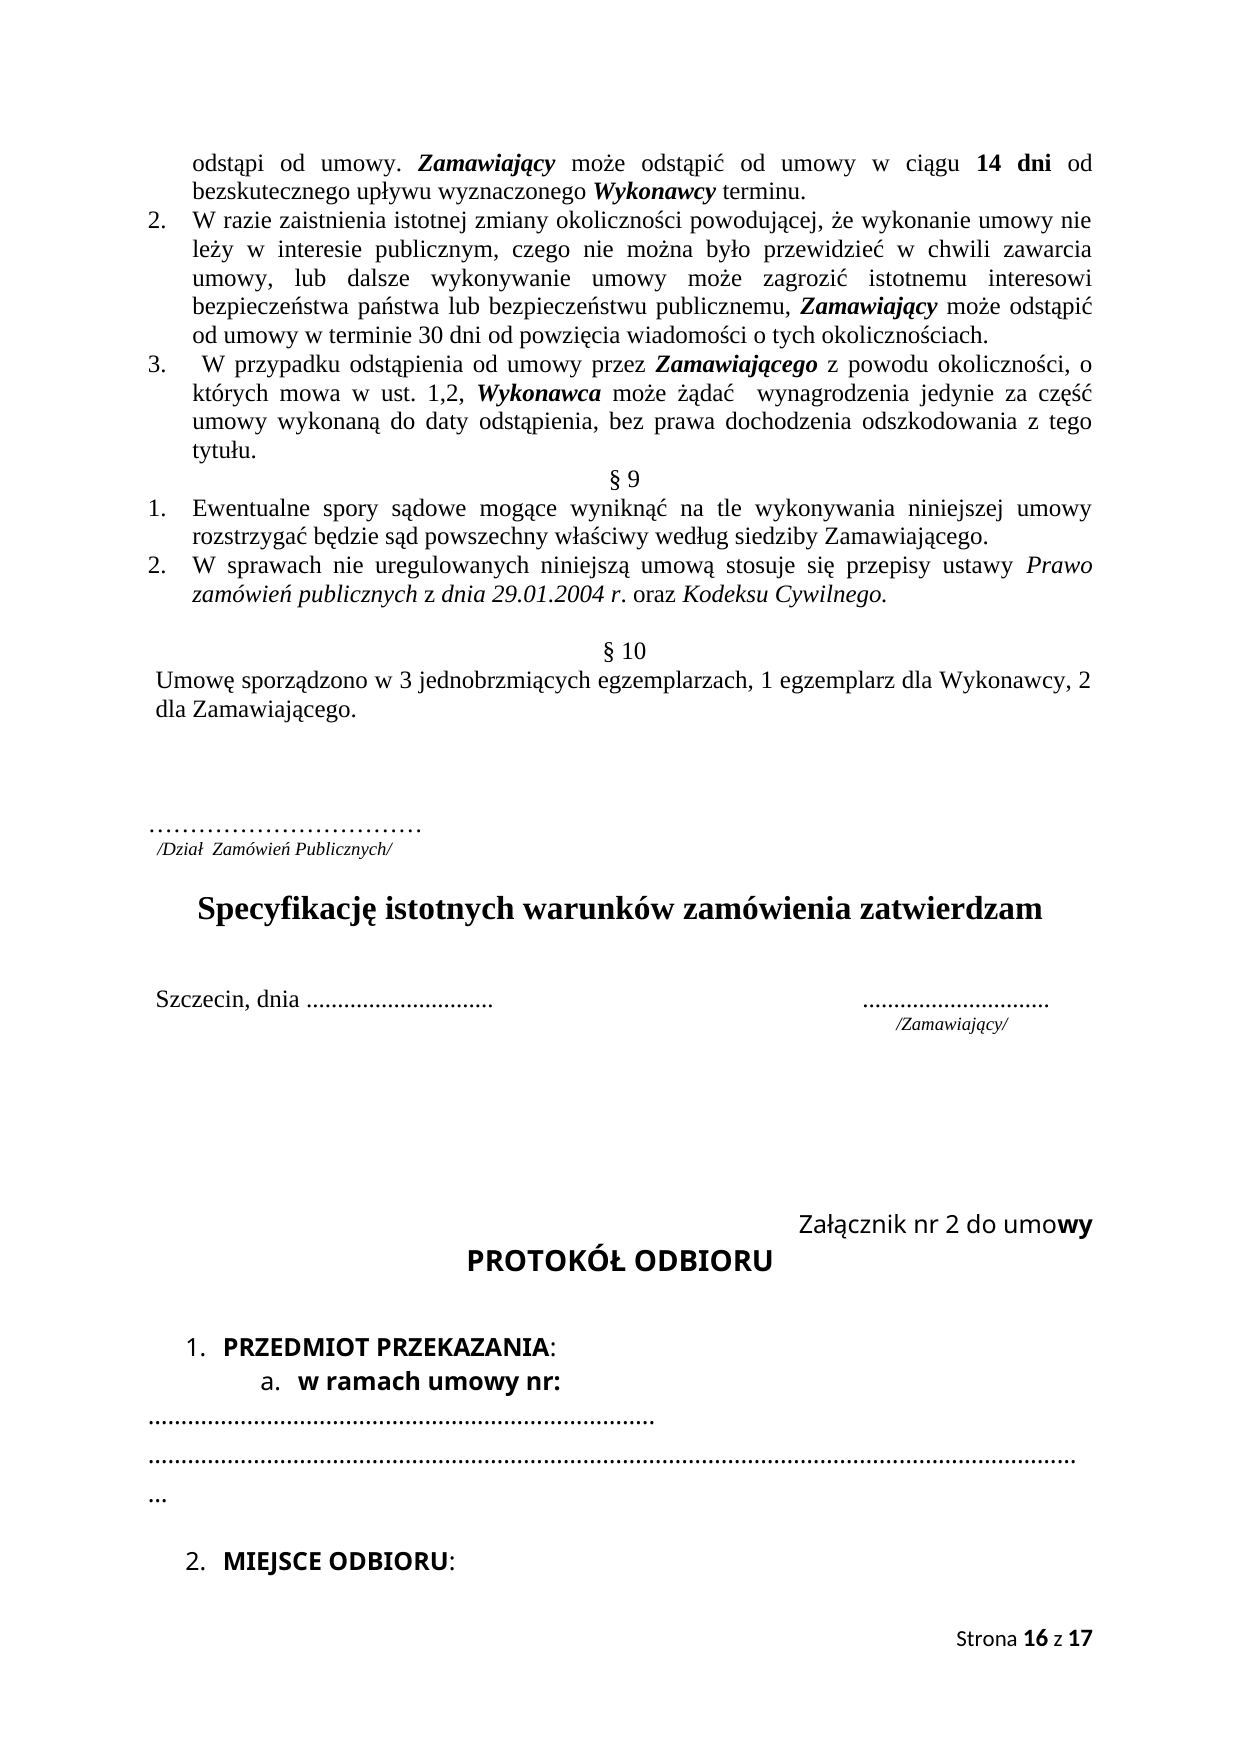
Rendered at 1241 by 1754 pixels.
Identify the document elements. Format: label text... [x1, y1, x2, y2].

text PROTOKÓŁ ODBIORU [148, 1241, 1093, 1280]
list MIEJSCE ODBIORU: [185, 1544, 1093, 1578]
list w ramach umowy nr: [260, 1363, 1093, 1397]
text /Dział Zamówień Publicznych/ [148, 838, 1093, 859]
text /Zamawiający/ [155, 1012, 1093, 1034]
text …………………………… [148, 809, 1093, 838]
text Specyfikację istotnych warunków zamówienia zatwierdzam [155, 888, 1093, 926]
text Szczecin, dnia .............................. .............................. [155, 984, 1093, 1012]
list W sprawach nie uregulowanych niniejszą umową stosuje się przepisy ustawy Prawo zamówień publicznych z dnia 29.01.2004 r. oraz Kodeksu Cywilnego. [148, 550, 1093, 608]
list PRZEDMIOT PRZEKAZANIA: [185, 1329, 1093, 1363]
text Załącznik nr 2 do umowy [155, 1207, 1093, 1241]
list W razie zaistnienia istotnej zmiany okoliczności powodującej, że wykonanie umowy nie leży w interesie publicznym, czego nie można było przewidzieć w chwili zawarcia umowy, lub dalsze wykonywanie umowy może zagrozić istotnemu interesowi bezpieczeństwa państwa lub bezpieczeństwu publicznemu, Zamawiający może odstąpić od umowy w terminie 30 dni od powzięcia wiadomości o tych okolicznościach. [148, 205, 1093, 349]
text Umowę sporządzono w 3 jednobrzmiących egzemplarzach, 1 egzemplarz dla Wykonawcy, 2 dla Zamawiającego. [155, 665, 1093, 723]
list Ewentualne spory sądowe mogące wyniknąć na tle wykonywania niniejszej umowy rozstrzygać będzie sąd powszechny właściwy według siedziby Zamawiającego. [148, 493, 1093, 550]
list W przypadku odstąpienia od umowy przez Zamawiającego z powodu okoliczności, o których mowa w ust. 1,2, Wykonawca może żądać wynagrodzenia jedynie za część umowy wykonaną do daty odstąpienia, bez prawa dochodzenia odszkodowania z tego tytułu. [148, 349, 1093, 464]
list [148, 148, 1093, 205]
text § 9 [155, 464, 1093, 493]
text …………………………………………………………………..……………………………………………………………………………………………………………………………… [148, 1397, 1093, 1510]
text § 10 [155, 636, 1093, 665]
